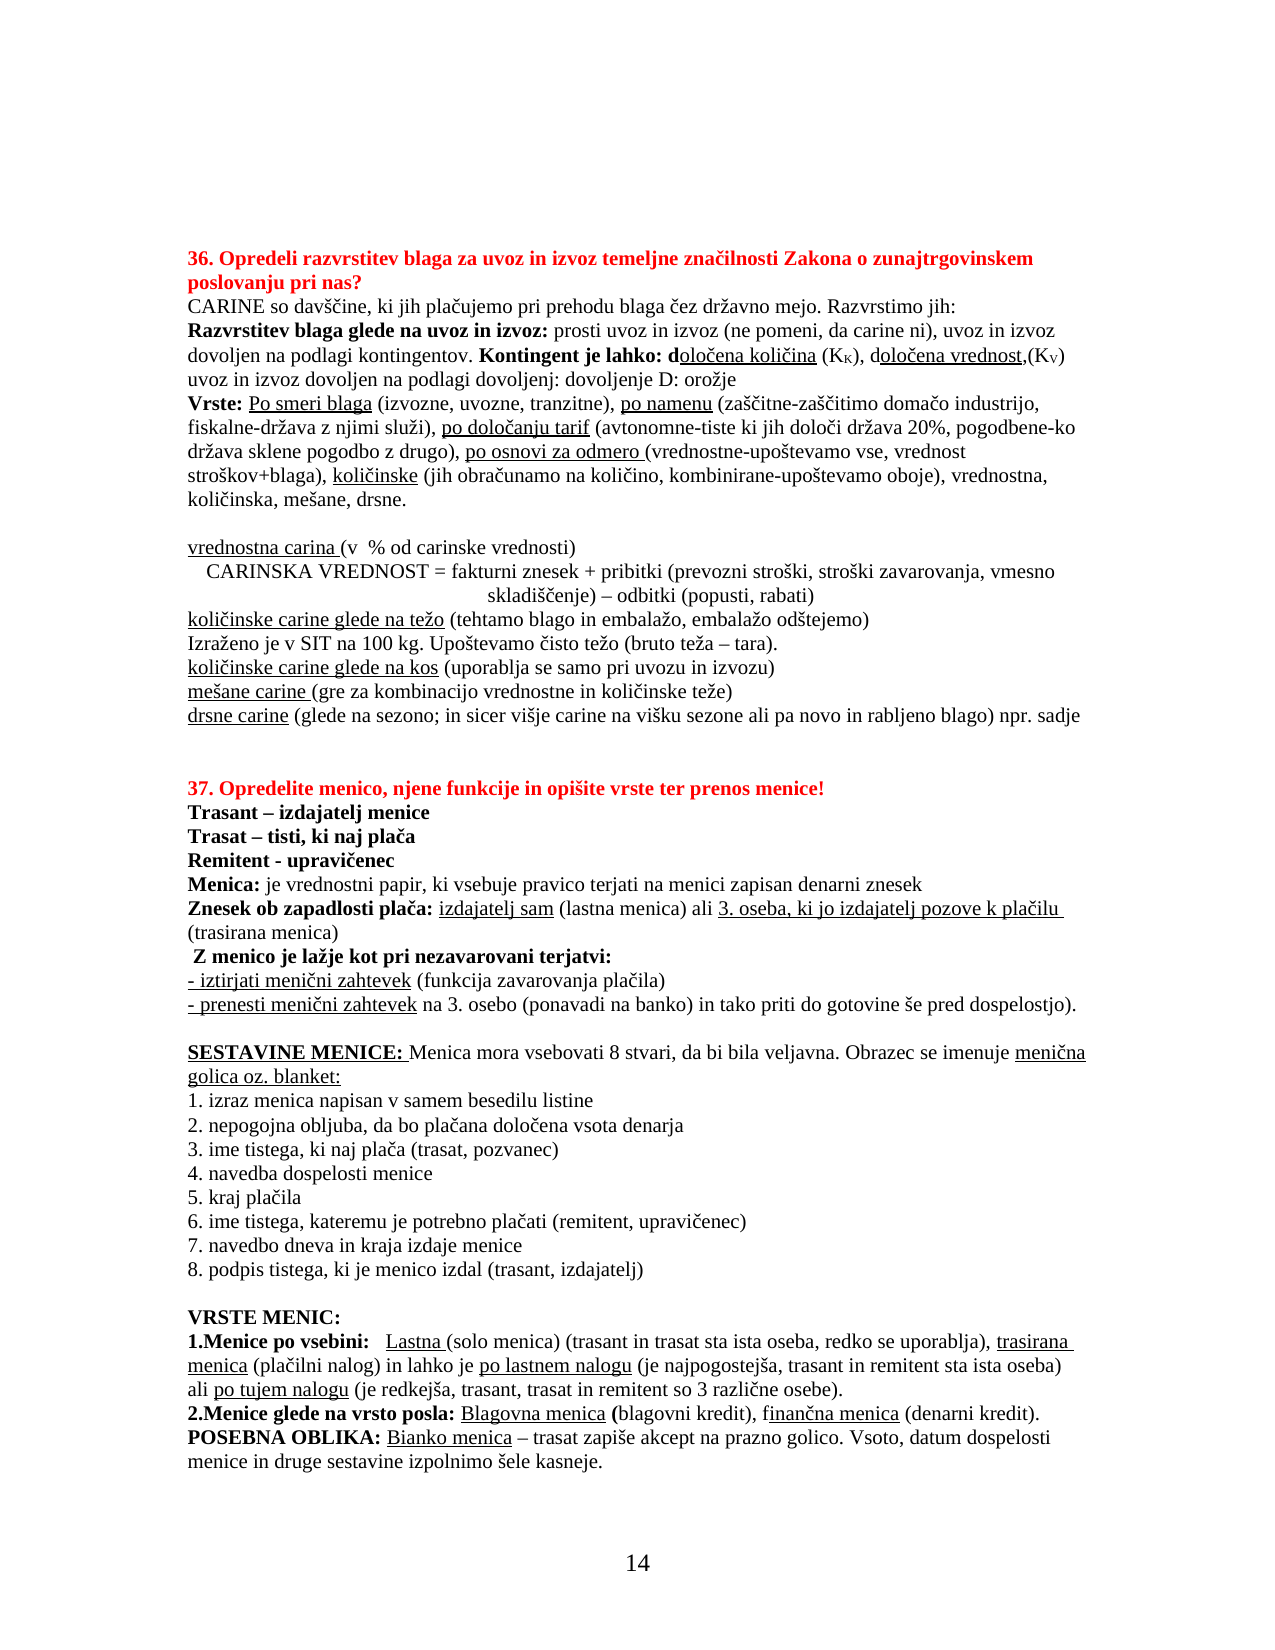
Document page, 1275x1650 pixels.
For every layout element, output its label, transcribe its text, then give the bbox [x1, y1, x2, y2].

text 36. Opredeli razvrstitev blaga za uvoz in izvoz temeljne značilnosti Zakona o zunajtrgovinskem poslovanju pri nas? [187, 246, 1087, 294]
text Izraženo je v SIT na 100 kg. Upoštevamo čisto težo (bruto teža – ). [187, 631, 1087, 655]
text Remitent - upravičenec [187, 848, 1087, 872]
text 7. navedbo dneva in kraja izdaje menice [187, 1233, 1087, 1257]
text 4. navedba dospelosti menice [187, 1161, 1087, 1185]
text 8. podpis tistega, ki je menico izdal (trasant, izdajatelj) [187, 1257, 1087, 1281]
text 2. nepogojna obljuba, da bo plačana določena vsota denarja [187, 1112, 1087, 1137]
text Z menico je lažje kot pri nezavarovani terjatvi: [187, 944, 1087, 968]
text 1. izraz menica napisan v samem besedilu listine [187, 1088, 1087, 1112]
text Trasat – tisti, ki naj plača [187, 824, 1087, 848]
text 3. ime tistega, ki naj plača (trasat, pozvanec) [187, 1137, 1087, 1161]
text - iztirjati menični zahtevek (funkcija zavarovanja plačila) [187, 968, 1087, 992]
text CARINE so davščine, ki jih plačujemo pri prehodu blaga čez državno mejo. Razvrstimo jih: [187, 294, 1087, 318]
text Trasant – izdajatelj menice [187, 800, 1087, 824]
text mešane carine (gre za kombinacijo vrednostne in količinske teže) [187, 679, 1087, 703]
text 1.Menice po vsebini: Lastna (solo menica) (trasant in trasat sta ista oseba, redko se uporablja), trasirana menica (plačilni nalog) in lahko je po lastnem nalogu (je najpogostejša, trasant in remitent sta ista oseba) ali po tujem nalogu (je redkejša, trasant, trasat in remitent so 3 različne osebe). [187, 1329, 1087, 1401]
text 37. Opredelite menico, njene funkcije in opišite vrste ter prenos menice! [187, 776, 1087, 800]
text Znesek ob zapadlosti plača: izdajatelj sam (lastna menica) ali 3. oseba, ki jo izdajatelj pozove k plačilu (trasirana menica) [187, 896, 1087, 944]
text drsne carine (glede na sezono; in sicer višje carine na višku sezone ali pa novo in rabljeno blago) npr. sadje [187, 703, 1087, 727]
text Menica: je vrednostni papir, ki vsebuje pravico terjati na menici zapisan denarni znesek [187, 872, 1087, 896]
text količinske carine glede na kos (uporablja se samo pri uvozu in izvozu) [187, 655, 1087, 679]
text VRSTE MENIC: [187, 1305, 1087, 1329]
text Razvrstitev blaga glede na uvoz in izvoz: prosti uvoz in izvoz (ne pomeni, da carine ni), uvoz in izvoz dovoljen na podlagi kontingentov. Kontingent je lahko: določena količina (KK), določena vrednost,(KV) [187, 318, 1087, 367]
text CARINSKA VREDNOST = fakturni znesek + pribitki (prevozni stroški, stroški zavarovanja, vmesno skladiščenje) – odbitki (popusti, rabati) [206, 559, 1087, 607]
text 6. ime tistega, kateremu je potrebno plačati (remitent, upravičenec) [187, 1209, 1087, 1233]
text količinske carine glede na težo (tehtamo blago in embalažo, embalažo odštejemo) [187, 607, 1087, 631]
text 2.Menice glede na vrsto posla: Blagovna menica (blagovni kredit), finančna menica (denarni kredit). [187, 1401, 1087, 1425]
text Vrste: Po smeri blaga (izvozne, uvozne, tranzitne), po namenu (zaščitne-zaščitimo domačo industrijo, fiskalne-država z njimi služi), po določanju tarif (avtonomne-tiste ki jih določi država 20%, pogodbene-ko država sklene pogodbo z drugo), po osnovi za odmero (vrednostne-upoštevamo vse, vrednost stroškov+blaga), količinske (jih obračunamo na količino, kombinirane-upoštevamo oboje), vrednostna, količinska, mešane, drsne. [187, 391, 1087, 511]
text SESTAVINE MENICE: Menica mora vsebovati 8 stvari, da bi bila veljavna. Obrazec se imenuje menična golica oz. blanket: [187, 1040, 1087, 1088]
text uvoz in izvoz dovoljen na podlagi dovoljenj: dovoljenje D: orožje [187, 367, 1087, 391]
text vrednostna carina (v % od carinske vrednosti) [187, 535, 1087, 559]
text - prenesti menični zahtevek na 3. osebo (ponavadi na banko) in tako priti do gotovine še pred dospelostjo). [187, 992, 1087, 1016]
text POSEBNA OBLIKA: Bianko menica – trasat zapiše akcept na prazno golico. Vsoto, datum dospelosti menice in druge sestavine izpolnimo šele kasneje. [187, 1425, 1087, 1473]
text 5. kraj plačila [187, 1185, 1087, 1209]
